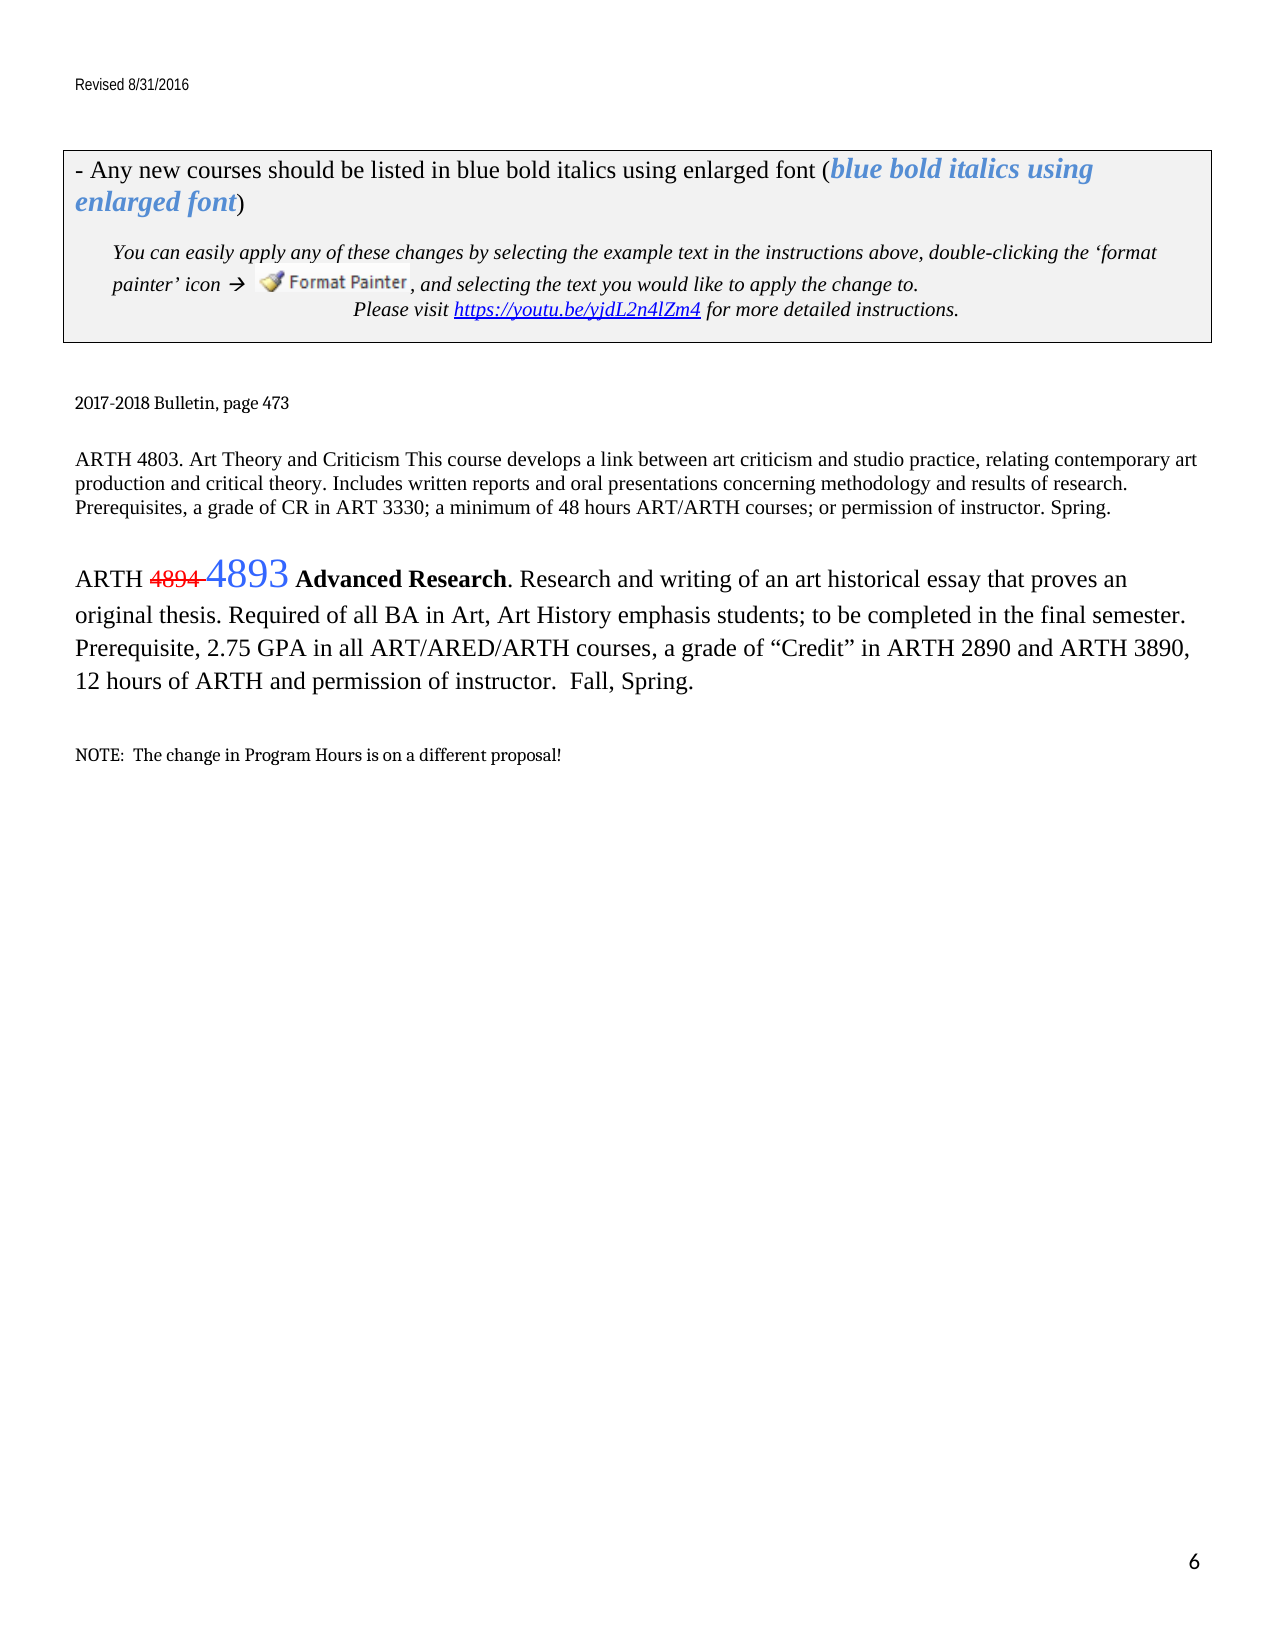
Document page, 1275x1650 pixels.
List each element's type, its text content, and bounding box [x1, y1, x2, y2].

text NOTE: The change in Program Hours is on a different proposal! [75, 744, 1200, 766]
text 2017-2018 Bulletin, page 473 [75, 393, 1200, 414]
picture [255, 263, 410, 292]
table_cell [64, 151, 1211, 342]
